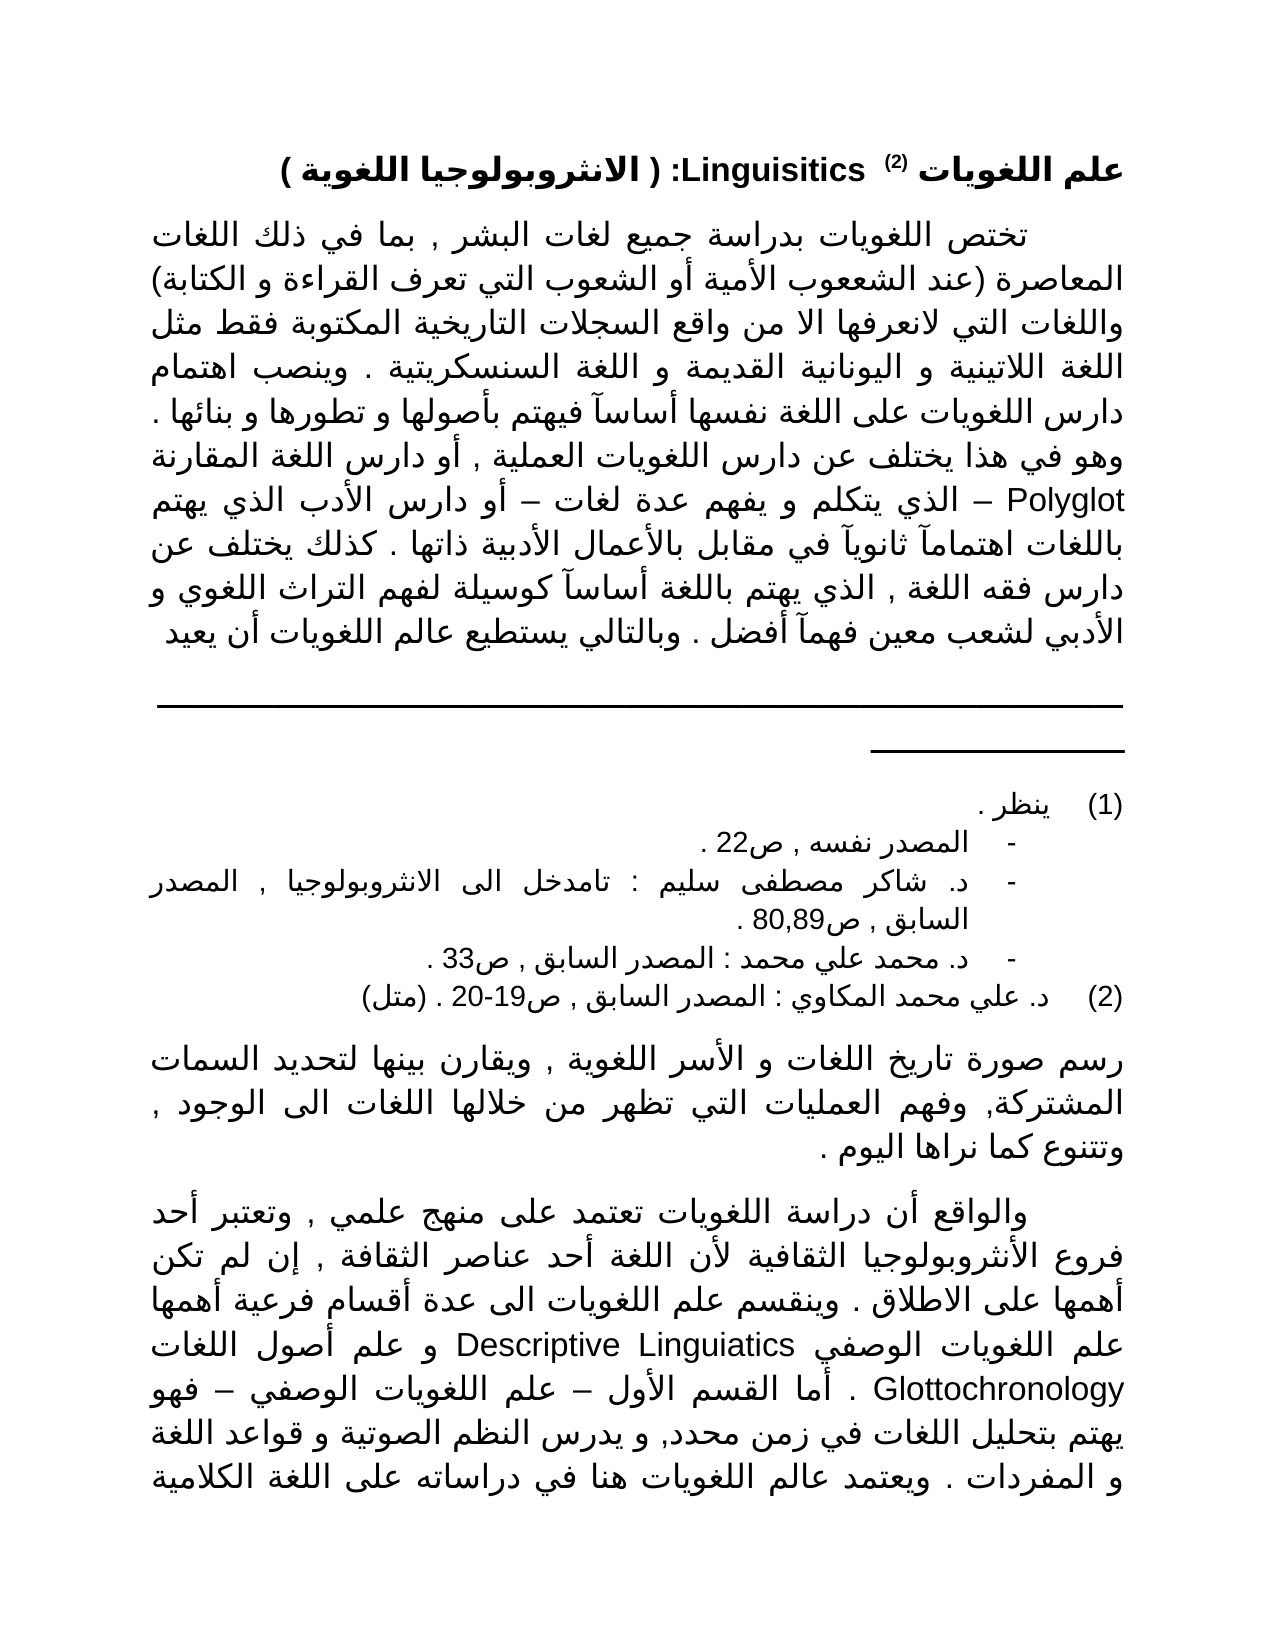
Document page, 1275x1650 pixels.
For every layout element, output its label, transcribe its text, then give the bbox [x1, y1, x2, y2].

list المصدر نفسه , ص22 . [150, 825, 1007, 859]
list ينظر . [150, 787, 1087, 820]
list د. محمد علي محمد : المصدر السابق , ص33 . [150, 941, 1007, 974]
text ـــــــــــــــــــــــــــــــــــــــــــــــــــــــــــــــــــــــــــــــــــــــــــــــــــــــــــــــــــــــــــــ [150, 677, 1125, 760]
text تختص اللغويات بدراسة جميع لغات البشر , بما في ذلك اللغات المعاصرة (عند الشععوب الأمية أو الشعوب التي تعرف القراءة و الكتابة) واللغات التي لانعرفها الا من واقع السجلات التاريخية المكتوبة فقط مثل اللغة اللاتينية و اليونانية القديمة و اللغة السنسكريتية . وينصب اهتمام دارس اللغويات على اللغة نفسها أساسآ فيهتم بأصولها و تطورها و بنائها . وهو في هذا يختلف عن دارس اللغويات العملية , أو دارس اللغة المقارنة Polyglot – الذي يتكلم و يفهم عدة لغات – أو دارس الأدب الذي يهتم باللغات اهتمامآ ثانويآ في مقابل بالأعمال الأدبية ذاتها . كذلك يختلف عن دارس فقه اللغة , الذي يهتم باللغة أساسآ كوسيلة لفهم التراث اللغوي و الأدبي لشعب معين فهمآ أفضل . وبالتالي يستطيع عالم اللغويات أن يعيد [150, 215, 1125, 651]
list د. شاكر مصطفى سليم : تامدخل الى الانثروبولوجيا , المصدر السابق , ص80,89 . [150, 864, 1007, 936]
text علم اللغويات Linguisitics (2): ( الانثروبولوجيا اللغوية ) [150, 150, 1125, 188]
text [150, 1192, 1125, 1496]
list د. علي محمد المكاوي : المصدر السابق , ص19-20 . (متل) [150, 979, 1087, 1013]
text رسم صورة تاريخ اللغات و الأسر اللغوية , ويقارن بينها لتحديد السمات المشتركة, وفهم العمليات التي تظهر من خلالها اللغات الى الوجود , وتتنوع كما نراها اليوم . [150, 1039, 1125, 1166]
